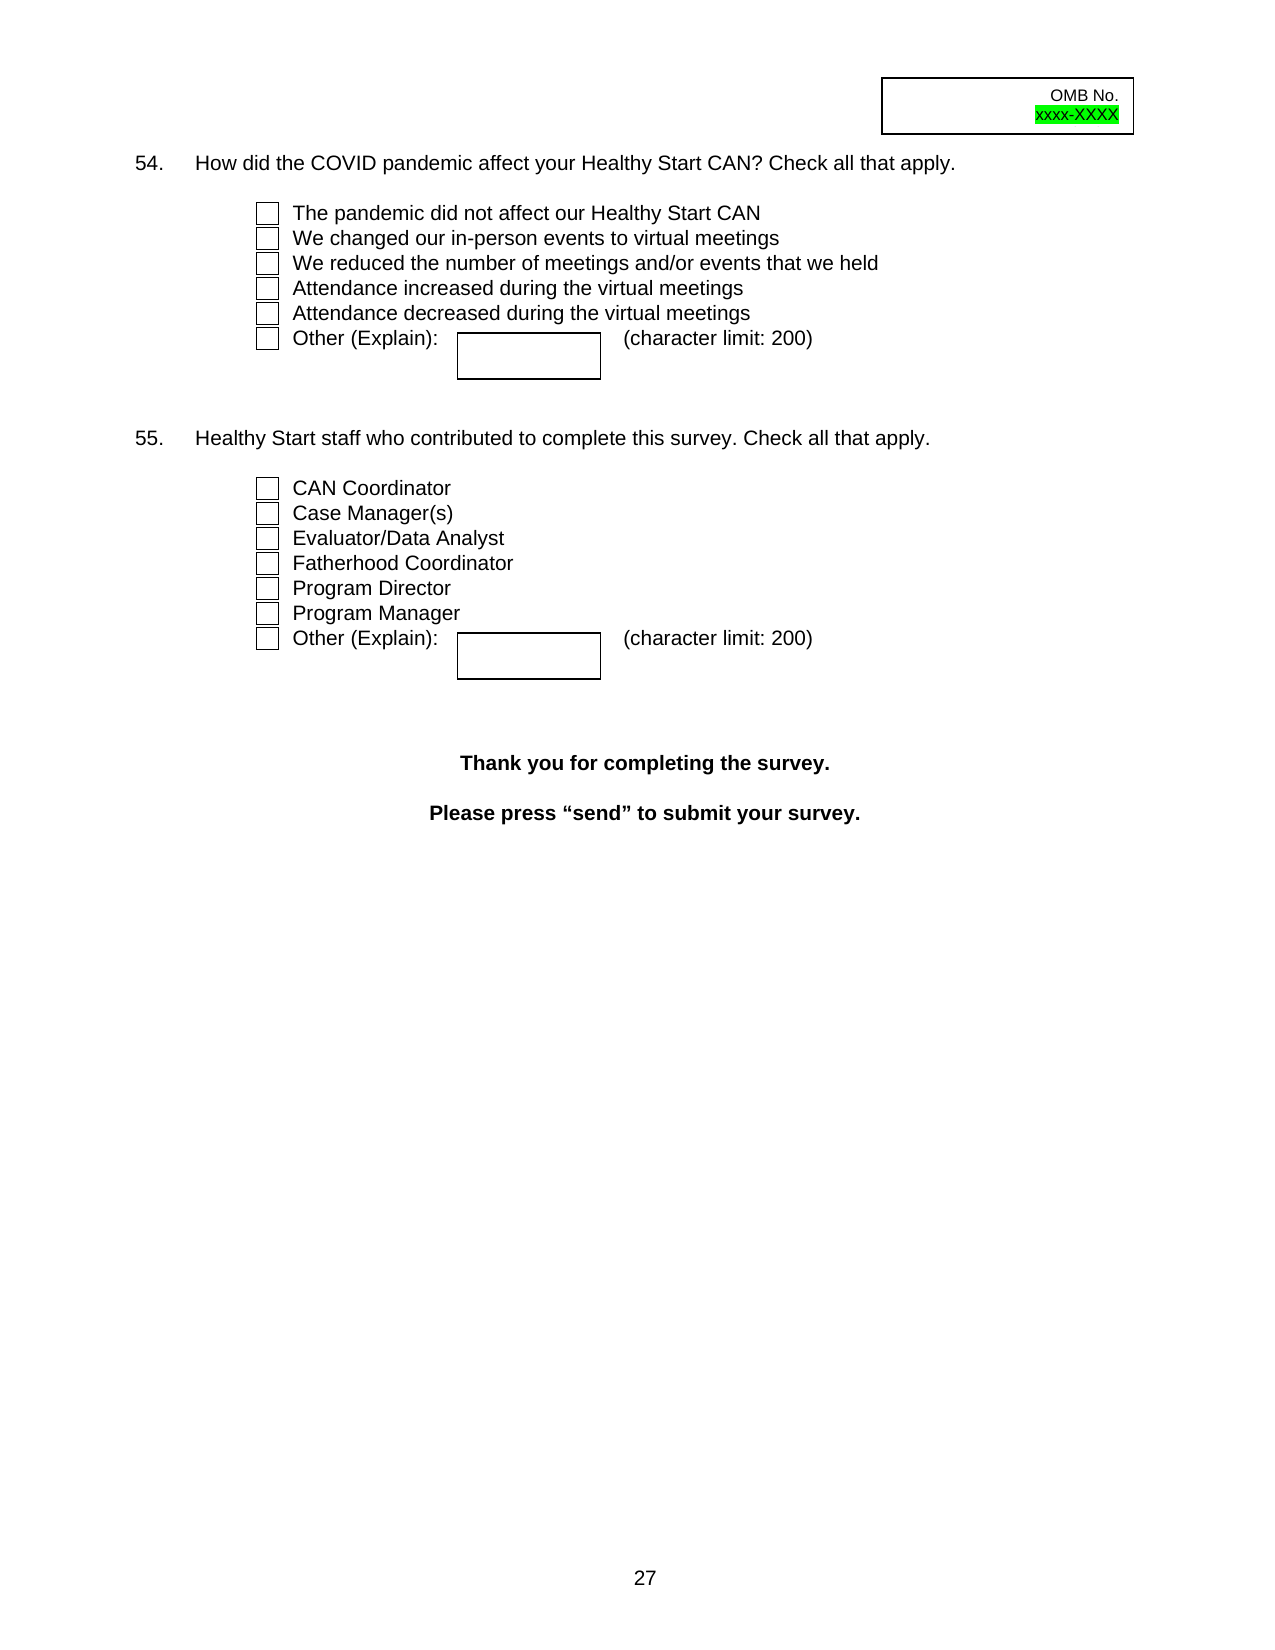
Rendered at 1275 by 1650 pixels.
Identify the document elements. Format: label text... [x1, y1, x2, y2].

text Please press “send” to submit your survey. [135, 800, 1155, 825]
text Other (Explain): (character limit: 200) [255, 325, 1155, 350]
text Fatherhood Coordinator [255, 550, 1155, 575]
text Program Manager [255, 600, 1155, 625]
text The pandemic did not affect our Healthy Start CAN [255, 200, 1155, 225]
text Case Manager(s) [255, 500, 1155, 525]
text We changed our in-person events to virtual meetings [255, 225, 1155, 250]
text 54. How did the COVID pandemic affect your Healthy Start CAN? Check all that apply. [135, 150, 1155, 175]
text Attendance decreased during the virtual meetings [255, 300, 1155, 325]
text Program Director [255, 575, 1155, 600]
text 55. Healthy Start staff who contributed to complete this survey. Check all that apply. [135, 425, 1155, 450]
text CAN Coordinator [255, 475, 1155, 500]
text Evaluator/Data Analyst [255, 525, 1155, 550]
text Thank you for completing the survey. [135, 750, 1155, 775]
text We reduced the number of meetings and/or events that we held [255, 250, 1155, 275]
text Other (Explain): (character limit: 200) [255, 625, 1155, 650]
text Attendance increased during the virtual meetings [255, 275, 1155, 300]
